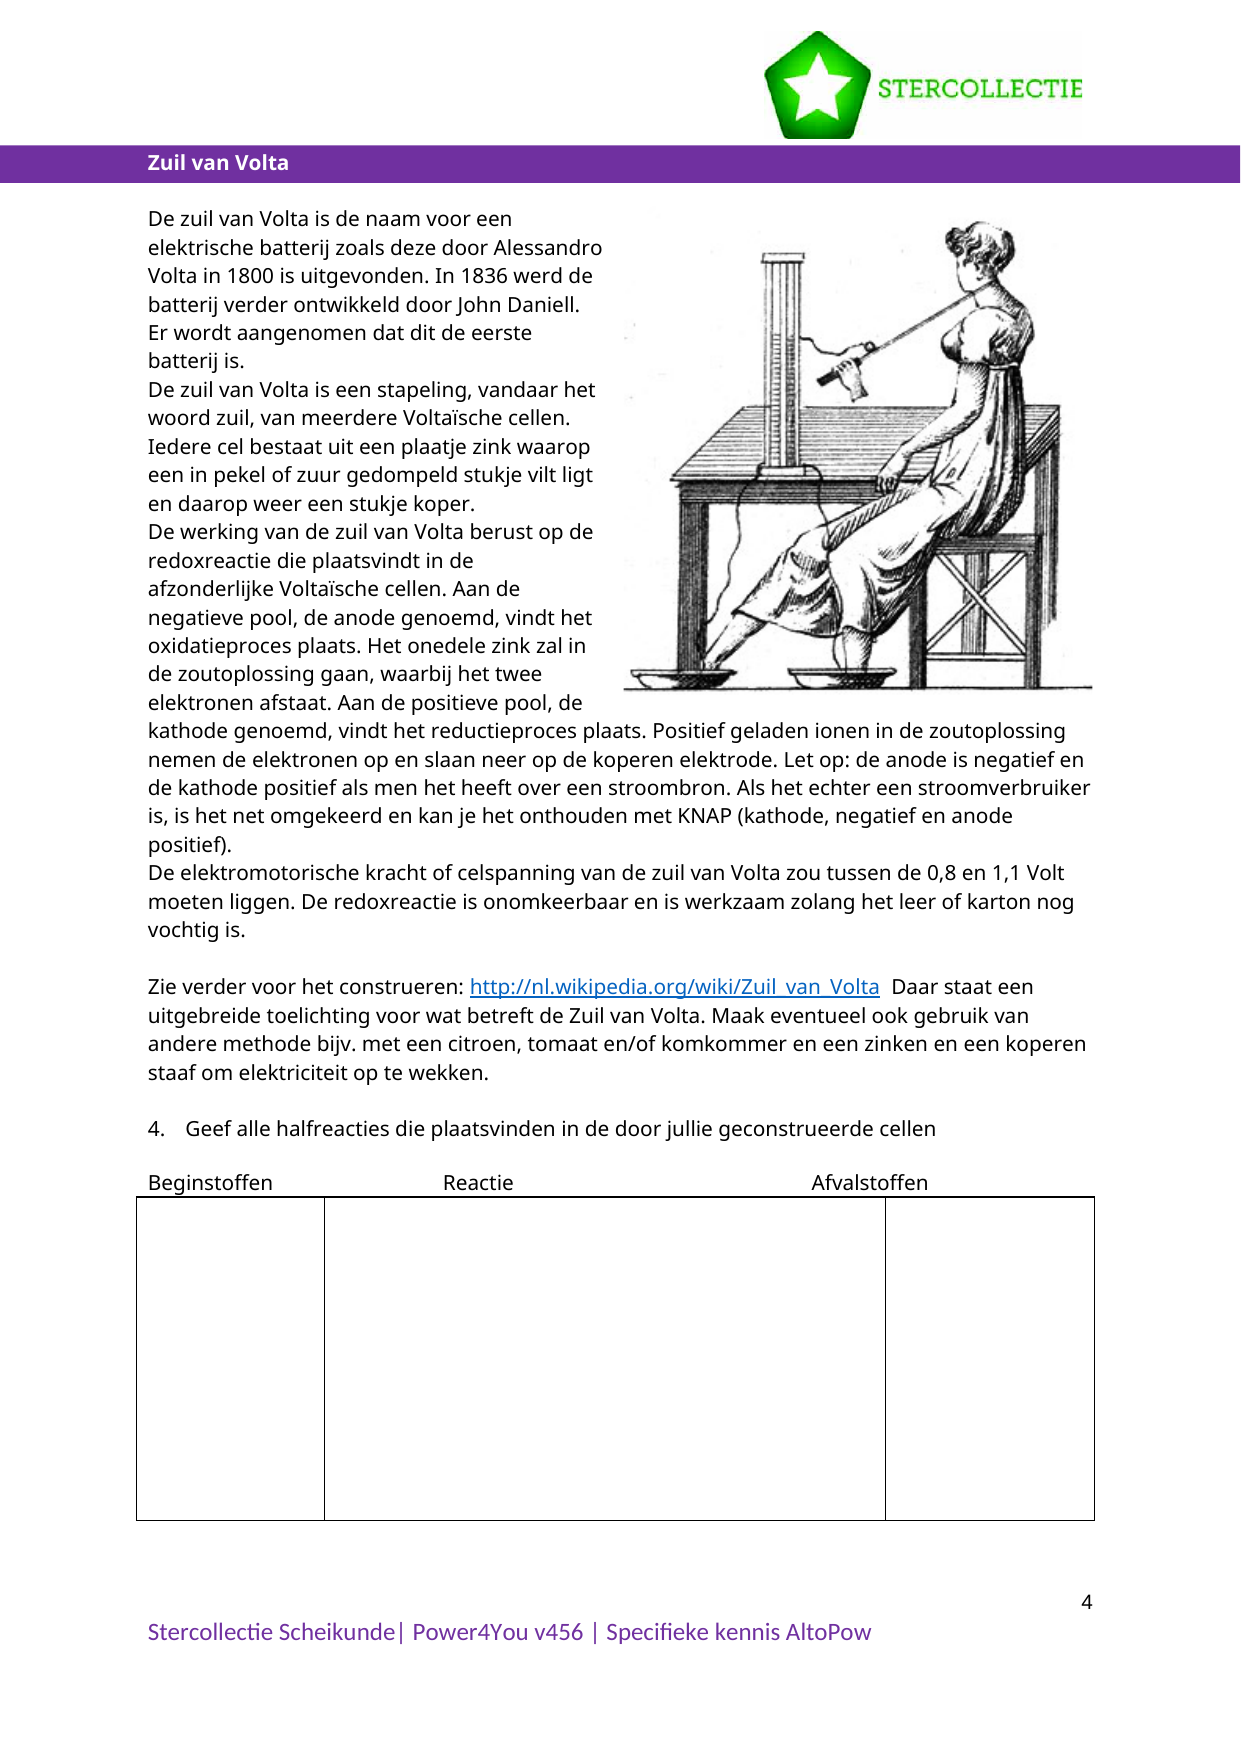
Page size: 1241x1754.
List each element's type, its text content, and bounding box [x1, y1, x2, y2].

text De zuil van Volta is de naam voor een elektrische batterij zoals deze door Alessandro Volta in 1800 is uitgevonden. In 1836 werd de batterij verder ontwikkeld door John Daniell. Er wordt aangenomen dat dit de eerste batterij is. [148, 204, 1093, 375]
text Zie verder voor het construeren: http://nl.wikipedia.org/wiki/Zuil_van_Volta Daar staat een uitgebreide toelichting voor wat betreft de Zuil van Volta. Maak eventueel ook gebruik van andere methode bijv. met een citroen, tomaat en/of komkommer en een zinken en een koperen staaf om elektriciteit op te wekken. [148, 972, 1093, 1086]
text De werking van de zuil van Volta berust op de redoxreactie die plaatsvindt in de afzonderlijke Voltaïsche cellen. Aan de negatieve pool, de anode genoemd, vindt het oxidatieproces plaats. Het onedele zink zal in de zoutoplossing gaan, waarbij het twee elektronen afstaat. Aan de positieve pool, de kathode genoemd, vindt het reductieproces plaats. Positief geladen ionen in de zoutoplossing nemen de elektronen op en slaan neer op de koperen elektrode. Let op: de anode is negatief en de kathode positief als men het heeft over een stroombron. Als het echter een stroomverbruiker is, is het net omgekeerd en kan je het onthouden met KNAP (kathode, negatief en anode positief). [148, 517, 1093, 858]
text Zuil van Volta [148, 148, 1093, 176]
picture [764, 31, 1083, 139]
table_header [325, 1198, 885, 1520]
table_header [886, 1198, 1094, 1520]
list Geef alle halfreacties die plaatsvinden in de door jullie geconstrueerde cellen [148, 1114, 1093, 1143]
text Beginstoffen Reactie Afvalstoffen [148, 1168, 1093, 1196]
text De zuil van Volta is een stapeling, vandaar het woord zuil, van meerdere Voltaïsche cellen. Iedere cel bestaat uit een plaatje zink waarop een in pekel of zuur gedompeld stukje vilt ligt en daarop weer een stukje koper. [148, 375, 623, 517]
text De elektromotorische kracht of celspanning van de zuil van Volta zou tussen de 0,8 en 1,1 Volt moeten liggen. De redoxreactie is onomkeerbaar en is werkzaam zolang het leer of karton nog vochtig is. [148, 858, 1093, 944]
picture [623, 206, 1093, 698]
table_header [137, 1198, 324, 1520]
